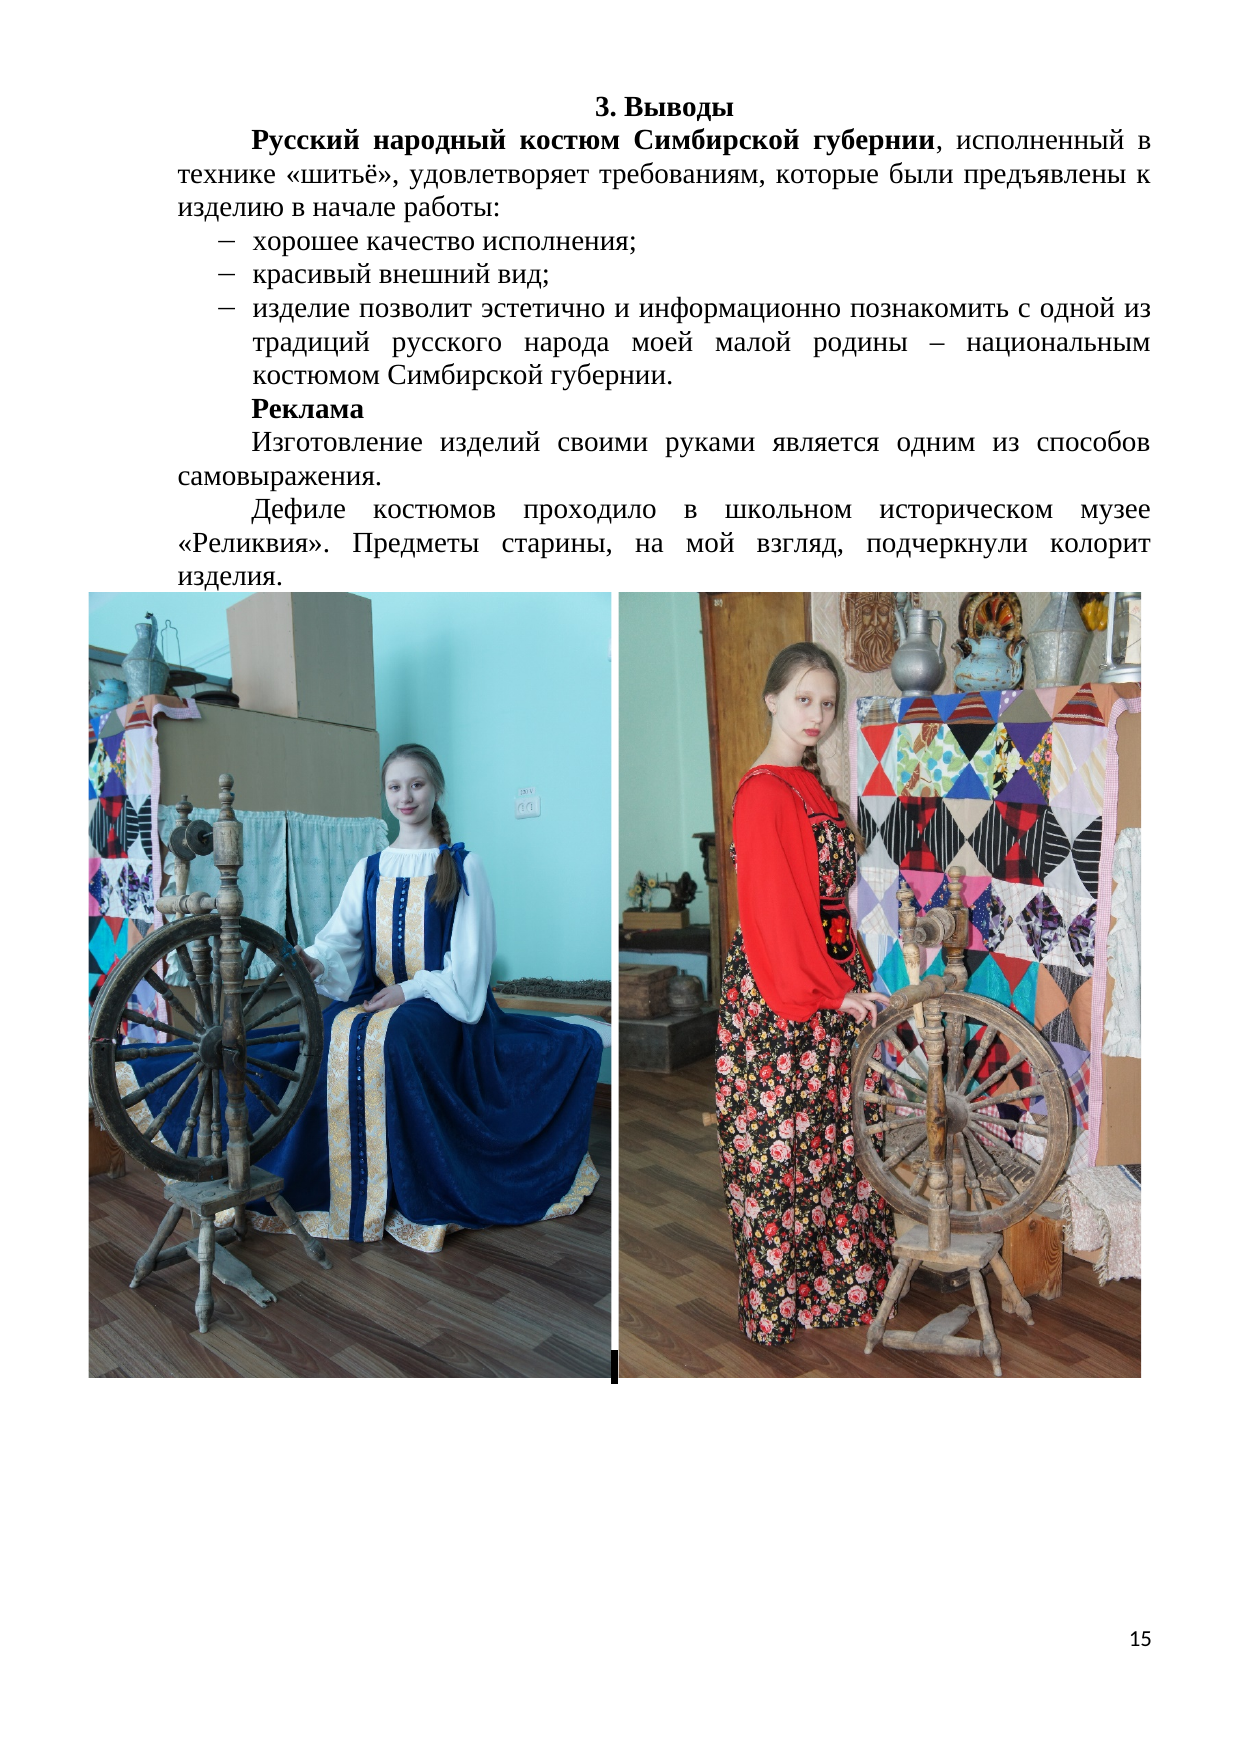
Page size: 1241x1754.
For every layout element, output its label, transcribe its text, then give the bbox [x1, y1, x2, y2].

list красивый внешний вид; [215, 256, 1152, 290]
text Русский народный костюм Симбирской губернии, исполненный в технике «шитьё», удовлетворяет требованиям, которые были предъявлены к изделию в начале работы: [177, 122, 1152, 223]
list изделие позволит эстетично и информационно познакомить с одной из традиций русского народа моей малой родины – национальным костюмом Симбирской губернии. [215, 290, 1152, 391]
picture [88, 592, 612, 1378]
picture [88, 952, 100, 972]
text Дефиле костюмов проходило в школьном историческом музее «Реликвия». Предметы старины, на мой взгляд, подчеркнули колорит изделия. [177, 491, 1152, 592]
list хорошее качество исполнения; [215, 223, 1152, 256]
text Изготовление изделий своими руками является одним из способов самовыражения. [177, 424, 1152, 491]
text 3. Выводы [177, 89, 1152, 122]
text Реклама [177, 391, 1152, 424]
picture [618, 592, 1142, 1378]
